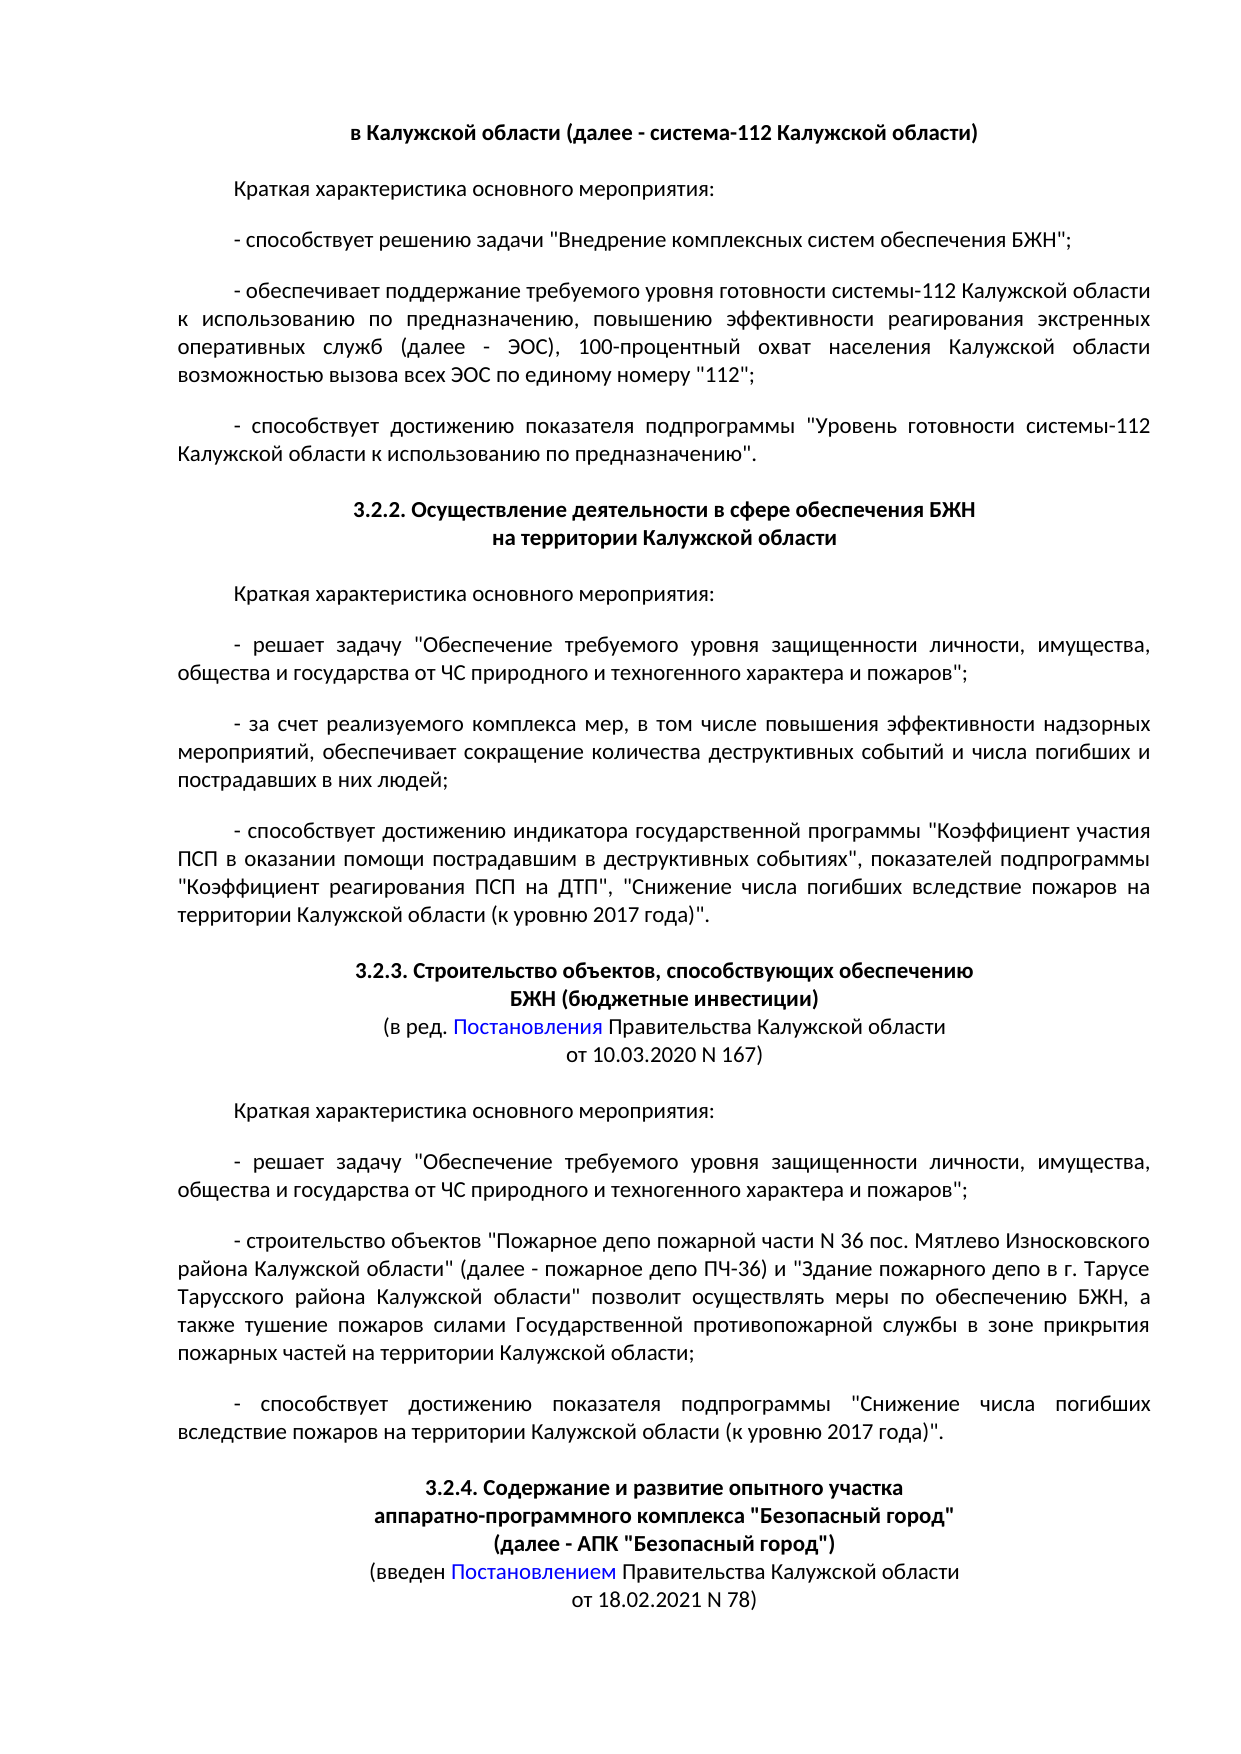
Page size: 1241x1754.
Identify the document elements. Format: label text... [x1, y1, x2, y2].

text - способствует достижению показателя подпрограммы "Уровень готовности системы-112 Калужской области к использованию по предназначению". [177, 411, 1152, 467]
text (введен Постановлением Правительства Калужской области [177, 1557, 1152, 1585]
text - обеспечивает поддержание требуемого уровня готовности системы-112 Калужской области к использованию по предназначению, повышению эффективности реагирования экстренных оперативных служб (далее - ЭОС), 100-процентный охват населения Калужской области возможностью вызова всех ЭОС по единому номеру "112"; [177, 276, 1152, 388]
title (далее - АПК "Безопасный город") [177, 1529, 1152, 1557]
text Краткая характеристика основного мероприятия: [177, 1096, 1152, 1124]
text - решает задачу "Обеспечение требуемого уровня защищенности личности, имущества, общества и государства от ЧС природного и техногенного характера и пожаров"; [177, 1147, 1152, 1203]
title на территории Калужской области [177, 523, 1152, 551]
title 3.2.4. Содержание и развитие опытного участка [177, 1473, 1152, 1501]
title 3.2.2. Осуществление деятельности в сфере обеспечения БЖН [177, 495, 1152, 523]
title в Калужской области (далее - система-112 Калужской области) [177, 118, 1152, 146]
title 3.2.3. Строительство объектов, способствующих обеспечению [177, 956, 1152, 984]
text - строительство объектов "Пожарное депо пожарной части N 36 пос. Мятлево Износковского района Калужской области" (далее - пожарное депо ПЧ-36) и "Здание пожарного депо в г. Тарусе Тарусского района Калужской области" позволит осуществлять меры по обеспечению БЖН, а также тушение пожаров силами Государственной противопожарной службы в зоне прикрытия пожарных частей на территории Калужской области; [177, 1226, 1152, 1366]
text Краткая характеристика основного мероприятия: [177, 579, 1152, 607]
text от 10.03.2020 N 167) [177, 1040, 1152, 1068]
text - способствует решению задачи "Внедрение комплексных систем обеспечения БЖН"; [177, 225, 1152, 253]
text - решает задачу "Обеспечение требуемого уровня защищенности личности, имущества, общества и государства от ЧС природного и техногенного характера и пожаров"; [177, 630, 1152, 686]
text - способствует достижению показателя подпрограммы "Снижение числа погибших вследствие пожаров на территории Калужской области (к уровню 2017 года)". [177, 1389, 1152, 1445]
text от 18.02.2021 N 78) [177, 1585, 1152, 1613]
text Краткая характеристика основного мероприятия: [177, 174, 1152, 202]
text (в ред. Постановления Правительства Калужской области [177, 1012, 1152, 1040]
title аппаратно-программного комплекса "Безопасный город" [177, 1501, 1152, 1529]
text - за счет реализуемого комплекса мер, в том числе повышения эффективности надзорных мероприятий, обеспечивает сокращение количества деструктивных событий и числа погибших и пострадавших в них людей; [177, 709, 1152, 793]
title БЖН (бюджетные инвестиции) [177, 984, 1152, 1012]
text - способствует достижению индикатора государственной программы "Коэффициент участия ПСП в оказании помощи пострадавшим в деструктивных событиях", показателей подпрограммы "Коэффициент реагирования ПСП на ДТП", "Снижение числа погибших вследствие пожаров на территории Калужской области (к уровню 2017 года)". [177, 816, 1152, 928]
